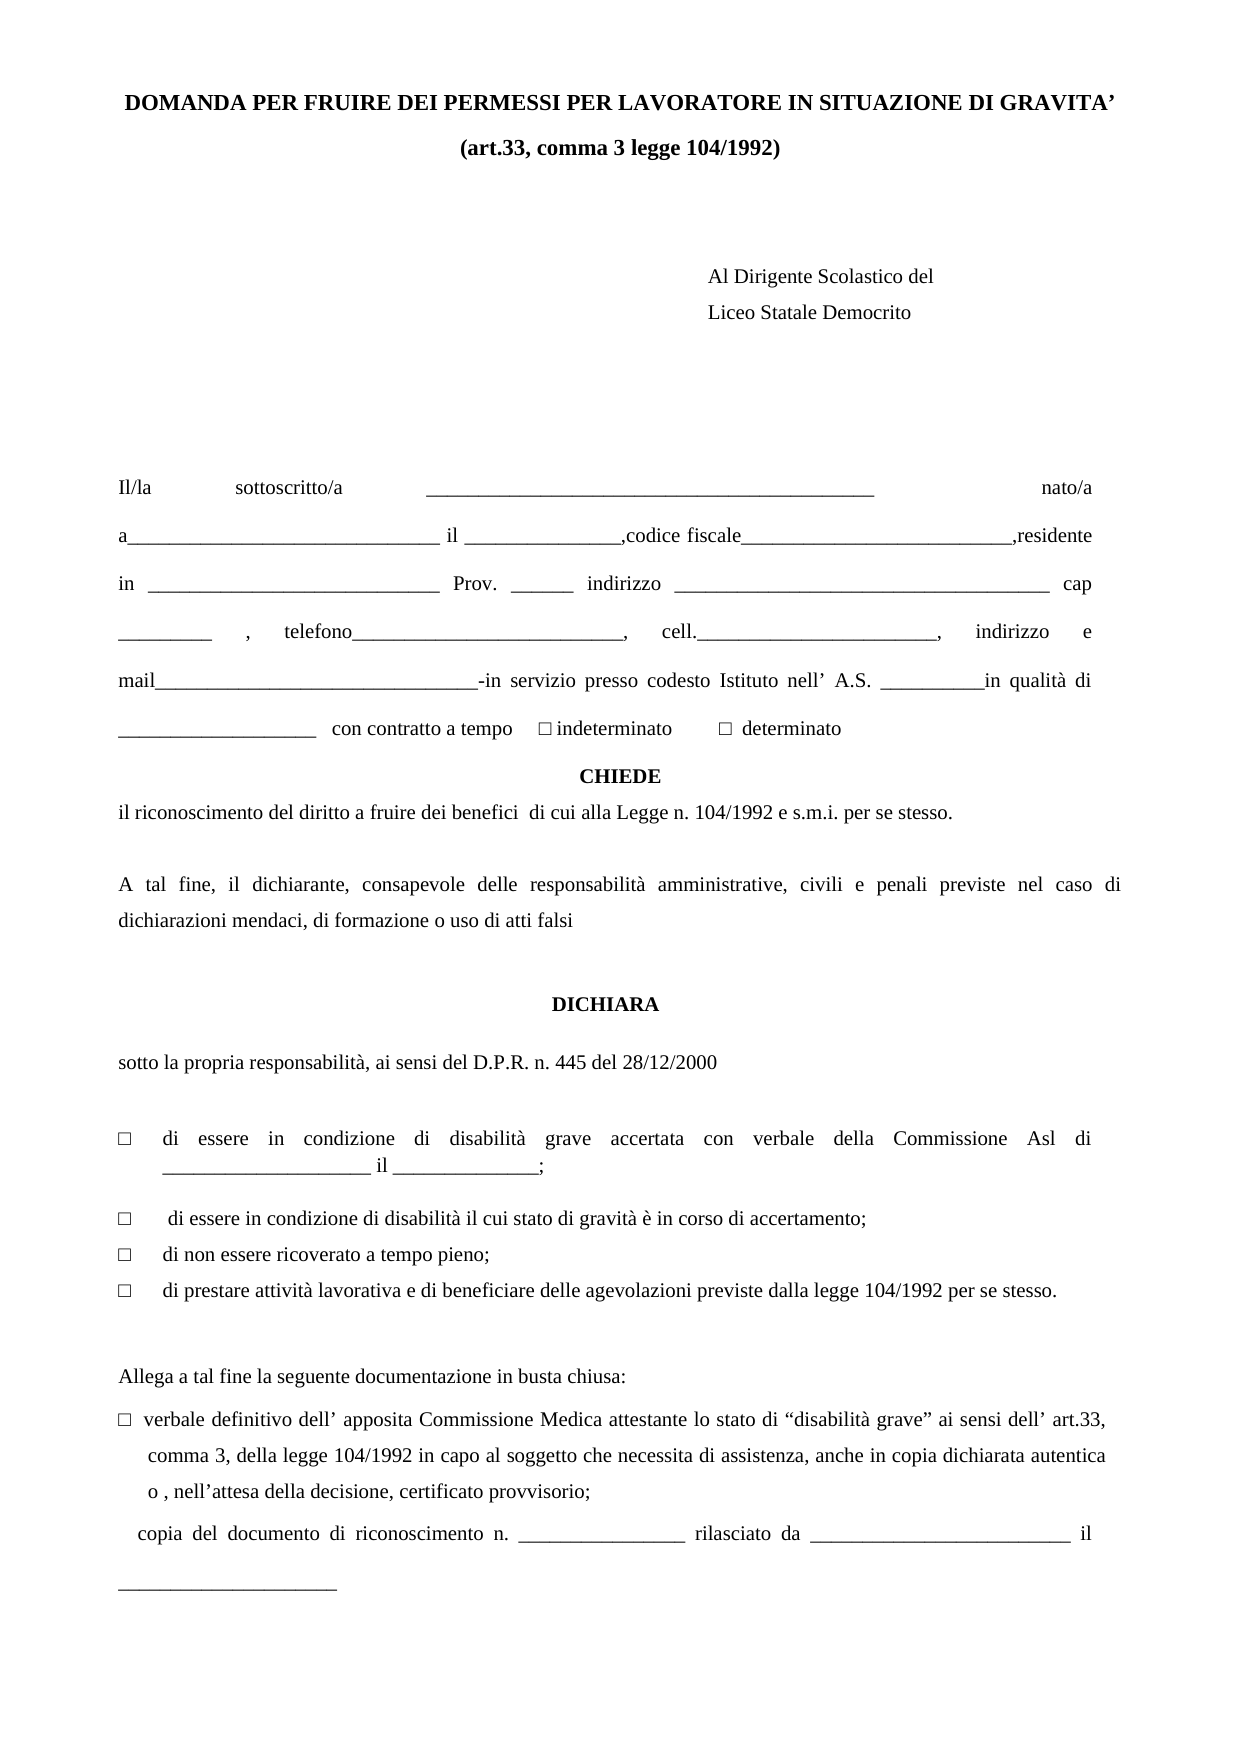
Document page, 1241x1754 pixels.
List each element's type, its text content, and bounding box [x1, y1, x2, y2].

text □ verbale definitivo dell’ apposita Commissione Medica attestante lo stato di “disabilità grave” ai sensi dell’ art.33, comma 3, della legge 104/1992 in capo al soggetto che necessita di assistenza, anche in copia dichiarata autentica o , nell’attesa della decisione, certificato provvisorio; [118, 1406, 1107, 1503]
text Liceo Statale Democrito [634, 300, 1122, 324]
text □ di non essere ricoverato a tempo pieno; [118, 1242, 1093, 1266]
text □ di essere in condizione di disabilità il cui stato di gravità è in corso di accertamento; [118, 1206, 1093, 1230]
text Il/la sottoscritto/a ___________________________________________ nato/a a______________________________ il _______________,codice fiscale__________________________,residente in ____________________________ Prov. ______ indirizzo ____________________________________ cap _________ , telefono__________________________, cell._______________________, indirizzo e mail_______________________________-in servizio presso codesto Istituto nell’ A.S. __________in qualità di ___________________ con contratto a tempo □ indeterminato □ determinato [118, 475, 1093, 740]
text CHIEDE [118, 764, 1122, 788]
text □ di essere in condizione di disabilità grave accertata con verbale della Commissione Asl di ____________________ il ______________; [118, 1125, 1092, 1177]
text □ di prestare attività lavorativa e di beneficiare delle agevolazioni previste dalla legge 104/1992 per se stesso. [118, 1277, 1093, 1302]
text A tal fine, il dichiarante, consapevole delle responsabilità amministrative, civili e penali previste nel caso di dichiarazioni mendaci, di formazione o uso di atti falsi [118, 872, 1122, 932]
text il riconoscimento del diritto a fruire dei benefici di cui alla Legge n. 104/1992 e s.m.i. per se stesso. [118, 800, 1122, 824]
text (art.33, comma 3 legge 104/1992) [118, 134, 1122, 160]
text Al Dirigente Scolastico del [634, 264, 1122, 288]
text copia del documento di riconoscimento n. ________________ rilasciato da _________________________ il _____________________ [118, 1521, 1093, 1593]
text Allega a tal fine la seguente documentazione in busta chiusa: [118, 1364, 1122, 1388]
text sotto la propria responsabilità, ai sensi del D.P.R. n. 445 del 28/12/2000 [118, 1050, 1092, 1074]
text DOMANDA PER FRUIRE DEI PERMESSI PER LAVORATORE IN SITUAZIONE DI GRAVITA’ [118, 89, 1122, 115]
text DICHIARA [118, 992, 1093, 1016]
